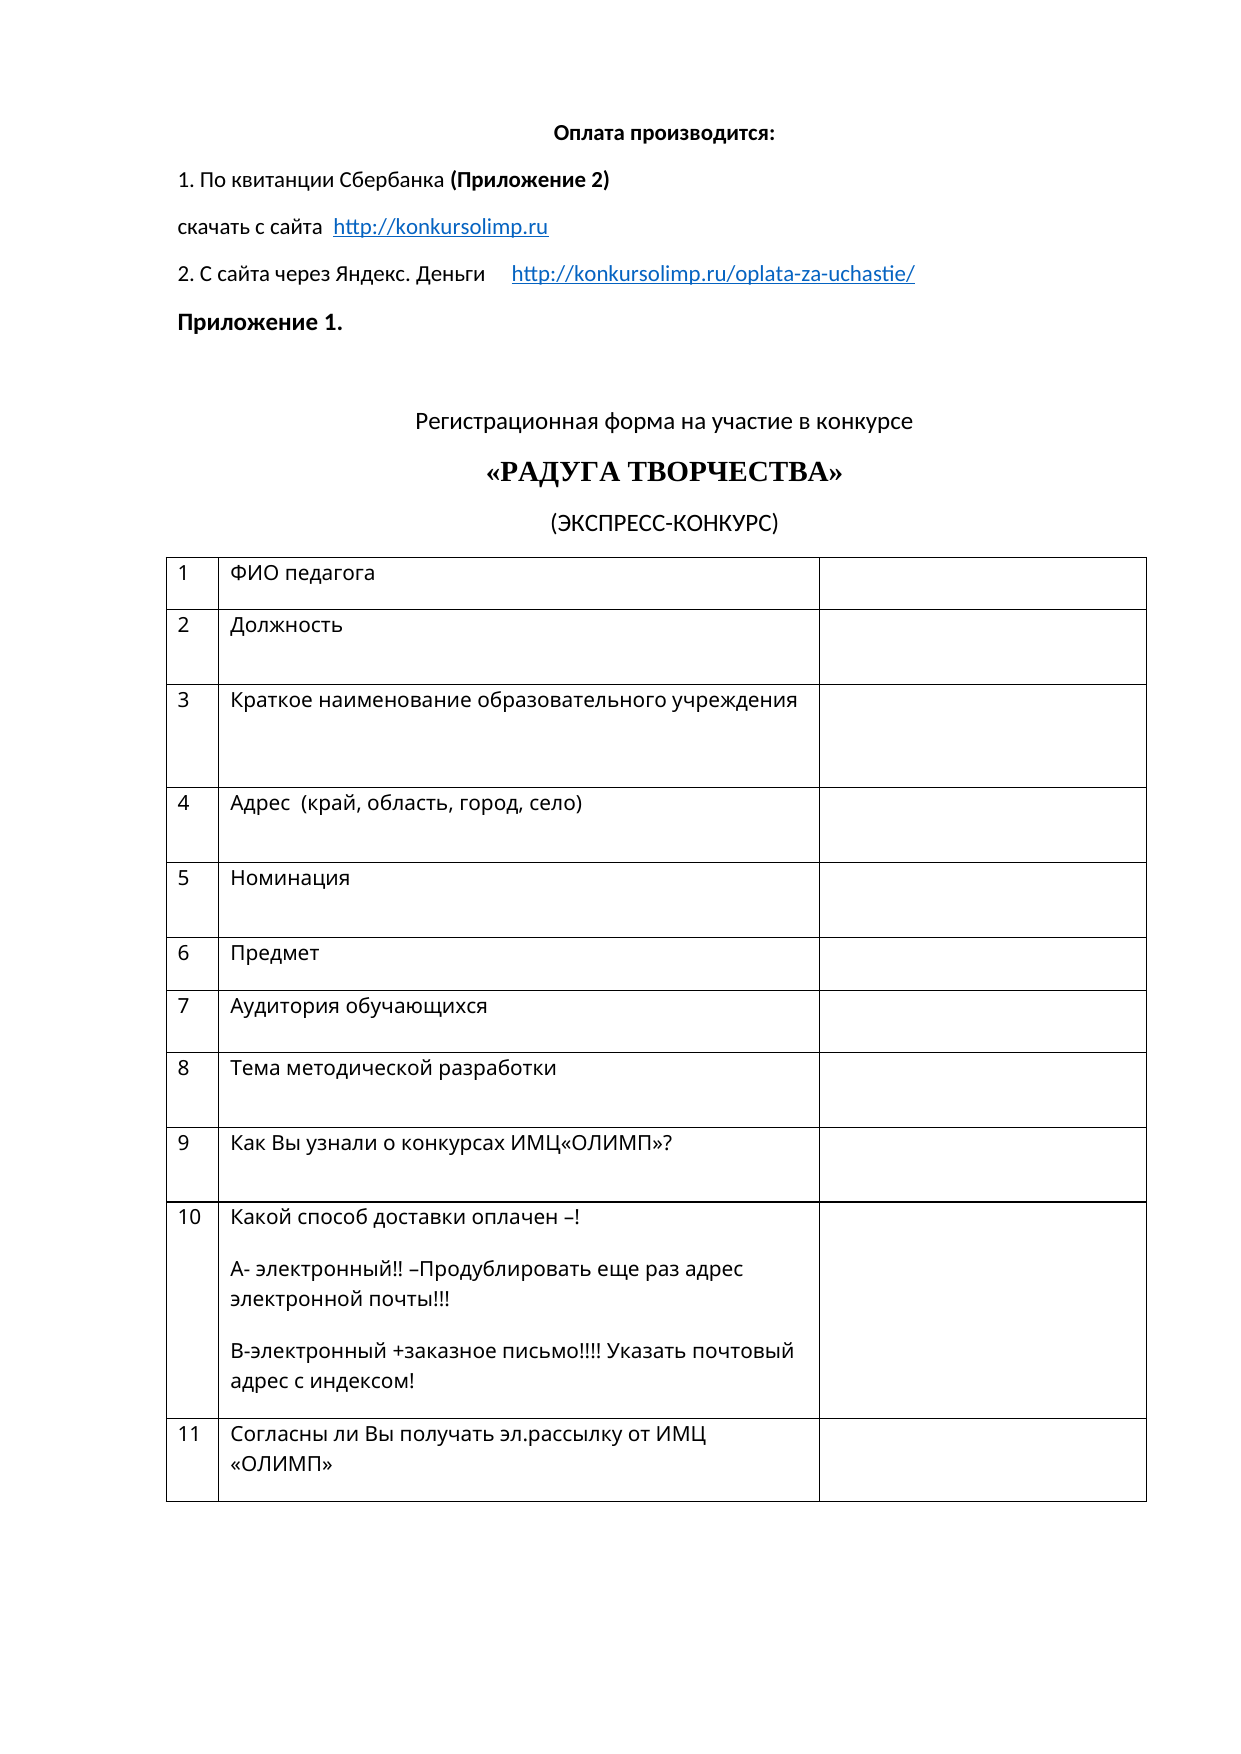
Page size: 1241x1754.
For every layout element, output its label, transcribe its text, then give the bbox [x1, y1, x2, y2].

table_cell [820, 991, 1146, 1052]
table_cell 6 [167, 938, 218, 990]
table_cell 3 [167, 685, 218, 787]
table_cell Как Вы узнали о конкурсах ИМЦ«ОЛИМП»? [219, 1128, 819, 1201]
table_cell [820, 1128, 1146, 1201]
table_cell 2 [167, 610, 218, 684]
table_cell Должность [219, 610, 819, 684]
text Приложение 1. [177, 306, 1152, 336]
table_header ФИО педагога [219, 558, 819, 609]
table_cell 8 [167, 1053, 218, 1127]
table_cell Какой способ доставки оплачен –! А- электронный!! –Продублировать еще раз адрес электронной почты!!! В-электронный +заказное письмо!!!! Указать почтовый адрес с индексом! [219, 1203, 819, 1418]
text (ЭКСПРЕСС-КОНКУРС) [177, 507, 1152, 538]
table_cell [820, 1053, 1146, 1127]
table_cell Аудитория обучающихся [219, 991, 819, 1052]
table_cell 10 [167, 1203, 218, 1418]
text Оплата производится: [177, 118, 1152, 146]
table_header 1 [167, 558, 218, 609]
table_cell 4 [167, 788, 218, 862]
text Регистрационная форма на участие в конкурсе [177, 405, 1152, 435]
table_cell 9 [167, 1128, 218, 1201]
table_cell [820, 863, 1146, 937]
table_cell Предмет [219, 938, 819, 990]
text «РАДУГА ТВОРЧЕСТВА» [177, 454, 1152, 488]
text скачать с сайта http://konkursolimp.ru [177, 212, 1152, 240]
table_cell Краткое наименование образовательного учреждения [219, 685, 819, 787]
table_cell [820, 938, 1146, 990]
table_cell [820, 1419, 1146, 1501]
table_cell Тема методической разработки [219, 1053, 819, 1127]
table_cell Номинация [219, 863, 819, 937]
table_cell [820, 788, 1146, 862]
table_cell [820, 610, 1146, 684]
text 1. По квитанции Сбербанка (Приложение 2) [177, 165, 1152, 193]
table_cell 7 [167, 991, 218, 1052]
table_header [820, 558, 1146, 609]
table_cell 11 [167, 1419, 218, 1501]
text 2. С сайта через Яндекс. Деньги http://konkursolimp.ru/oplata-za-uchastie/ [177, 259, 1152, 287]
table_cell [820, 685, 1146, 787]
table_cell Адрес (край, область, город, село) [219, 788, 819, 862]
table_cell 5 [167, 863, 218, 937]
table_cell [820, 1203, 1146, 1418]
table_cell Согласны ли Вы получать эл.рассылку от ИМЦ «ОЛИМП» [219, 1419, 819, 1501]
